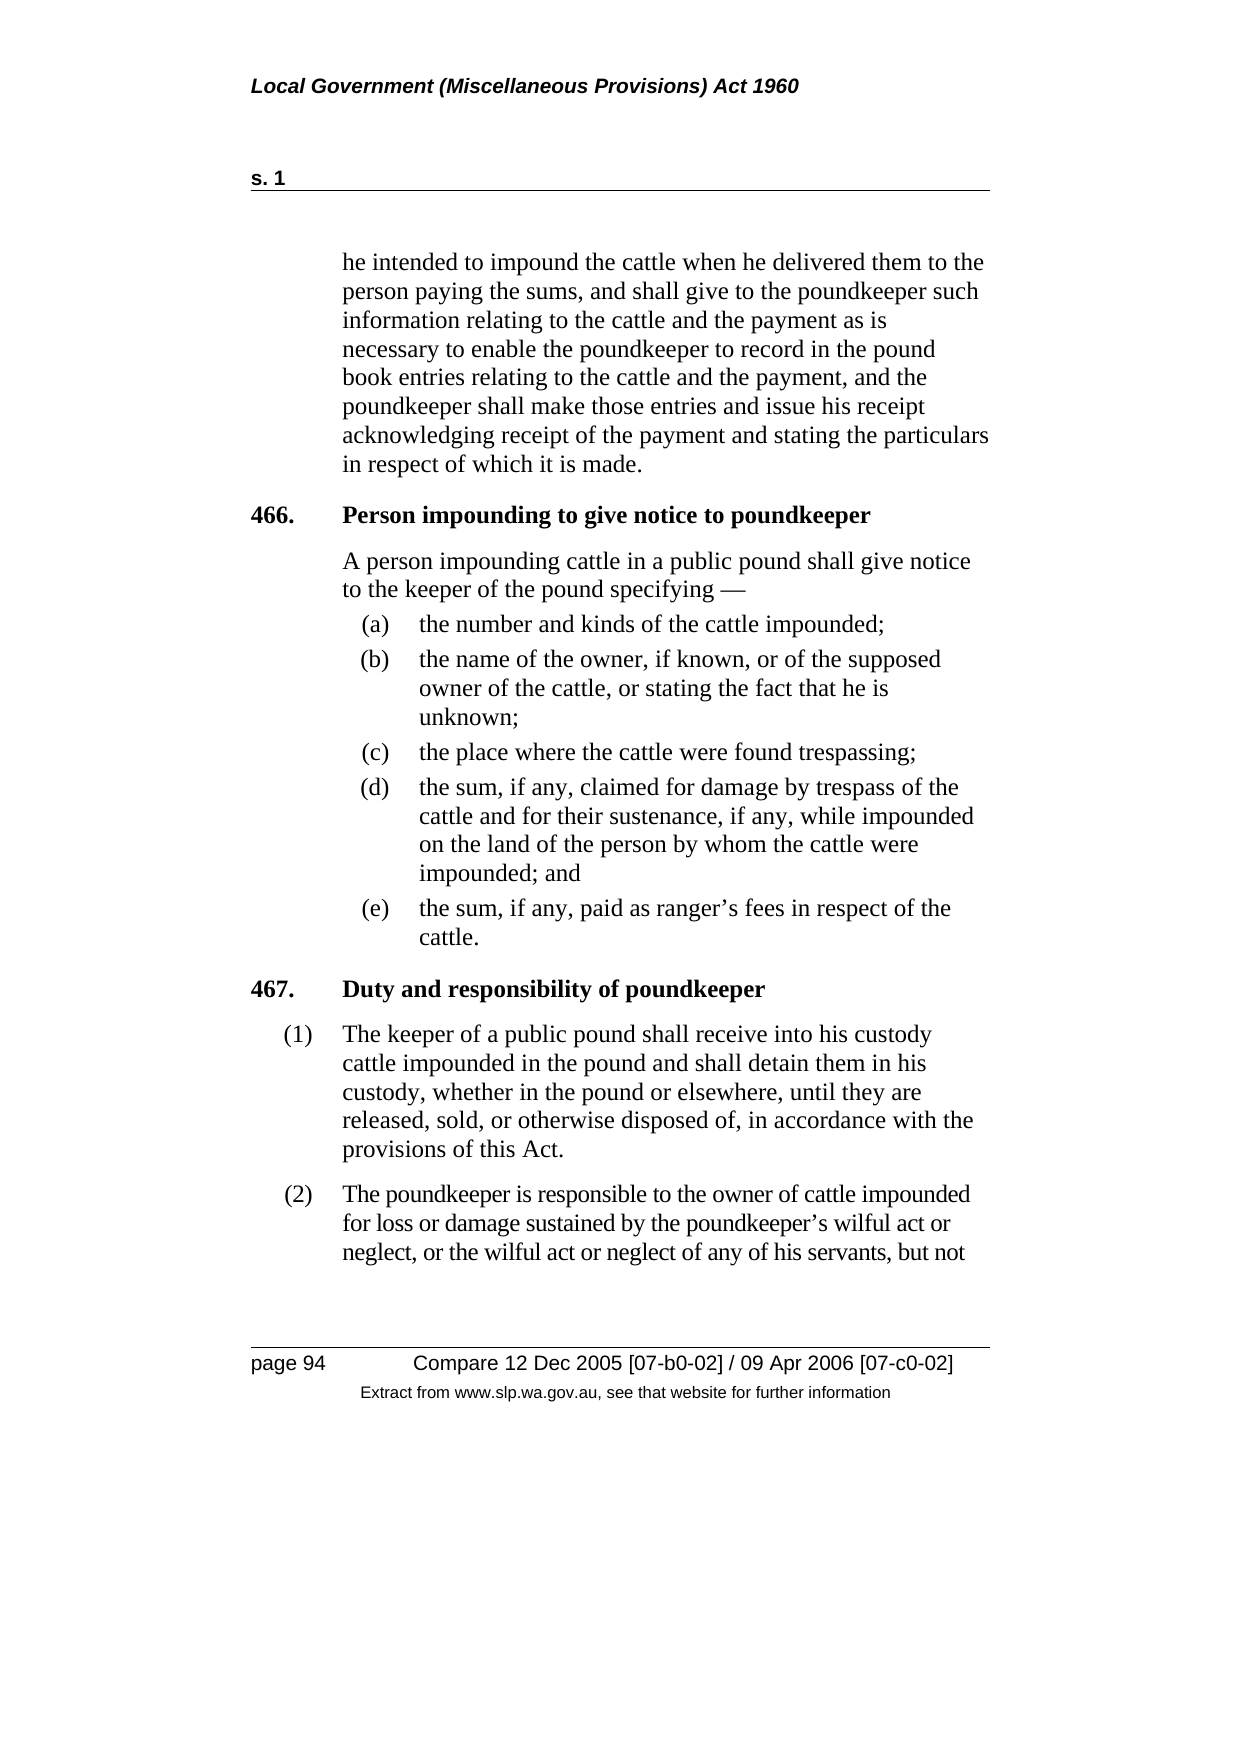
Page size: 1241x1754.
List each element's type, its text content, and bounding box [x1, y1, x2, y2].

text (c) the place where the cattle were found trespassing; [251, 737, 990, 766]
text A person impounding cattle in a public pound shall give notice to the keeper of the pound specifying — [251, 546, 990, 603]
subtitle 467. Duty and responsibility of poundkeeper [251, 974, 990, 1002]
subtitle 466. Person impounding to give notice to poundkeeper [251, 500, 990, 529]
text (1) The keeper of a public pound shall receive into his custody cattle impounded in the pound and shall detain them in his custody, whether in the pound or elsewhere, until they are released, sold, or otherwise disposed of, in accordance with the provisions of this Act. [251, 1019, 990, 1163]
text (a) the number and kinds of the cattle impounded; [251, 609, 990, 638]
text (e) the sum, if any, paid as ranger’s fees in respect of the cattle. [251, 893, 990, 951]
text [251, 247, 990, 477]
text (b) the name of the owner, if known, or of the supposed owner of the cattle, or stating the fact that he is unknown; [251, 644, 990, 731]
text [251, 1179, 990, 1266]
text (d) the sum, if any, claimed for damage by trespass of the cattle and for their sustenance, if any, while impounded on the land of the person by whom the cattle were impounded; and [251, 772, 990, 887]
